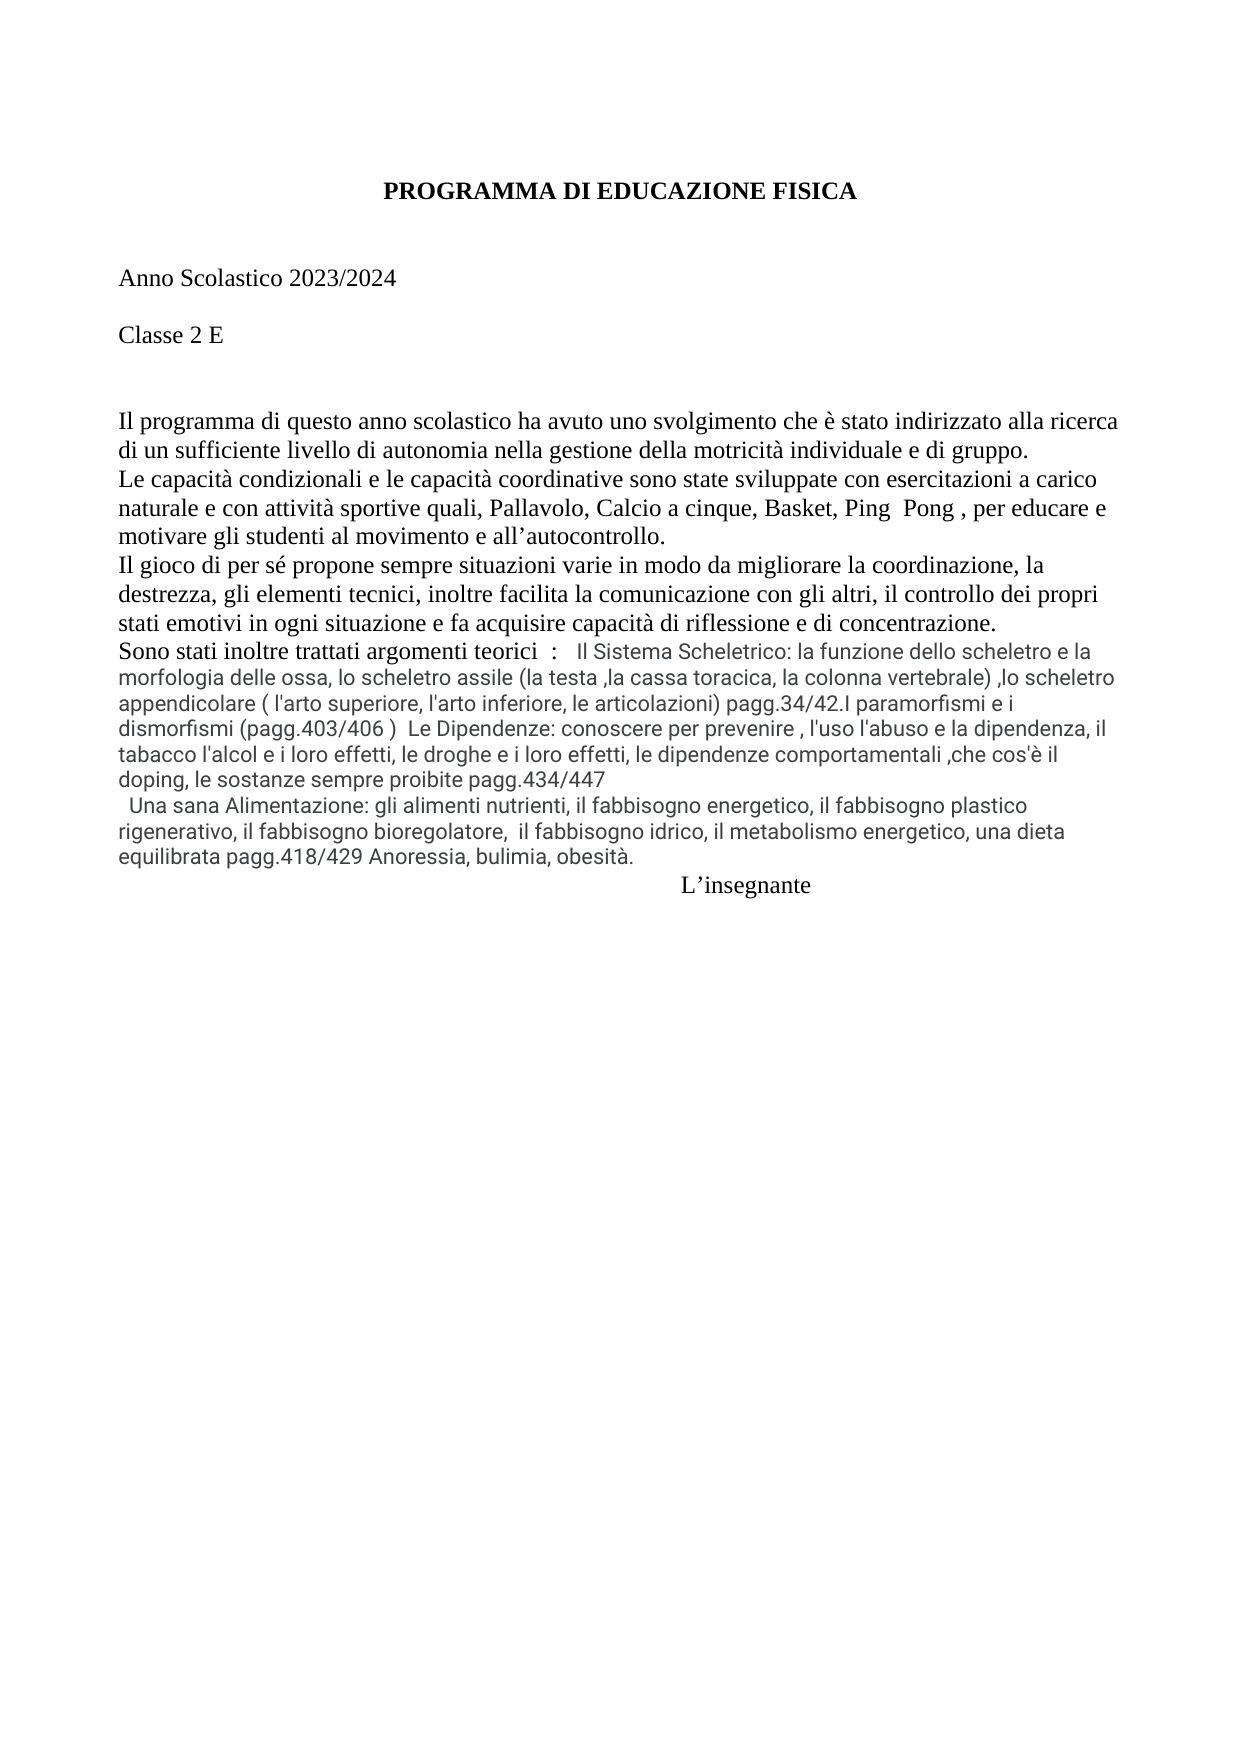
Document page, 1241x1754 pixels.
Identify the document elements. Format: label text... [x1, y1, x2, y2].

text PROGRAMMA DI EDUCAZIONE FISICA [118, 176, 1122, 205]
text Classe 2 E [118, 320, 1122, 349]
text Le capacità condizionali e le capacità coordinative sono state sviluppate con esercitazioni a carico naturale e con attività sportive quali, Pallavolo, Calcio a cinque, Basket, Ping Pong , per educare e motivare gli studenti al movimento e all’autocontrollo. [118, 464, 1122, 550]
text L’insegnante [118, 870, 1122, 899]
text Sono stati inoltre trattati argomenti teorici : Il Sistema Scheletrico: la funzione dello scheletro e la morfologia delle ossa, lo scheletro assile (la testa ,la cassa toracica, la colonna vertebrale) ,lo scheletro appendicolare ( l'arto superiore, l'arto inferiore, le articolazioni) pagg.34/42.I paramorfismi e i dismorfismi (pagg.403/406 ) Le Dipendenze: conoscere per prevenire , l'uso l'abuso e la dipendenza, il tabacco l'alcol e i loro effetti, le droghe e i loro effetti, le dipendenze comportamentali ,che cos'è il doping, le sostanze sempre proibite pagg.434/447 [118, 636, 1122, 793]
text Il gioco di per sé propone sempre situazioni varie in modo da migliorare la coordinazione, la destrezza, gli elementi tecnici, inoltre facilita la comunicazione con gli altri, il controllo dei propri stati emotivi in ogni situazione e fa acquisire capacità di riflessione e di concentrazione. [118, 550, 1122, 636]
text Il programma di questo anno scolastico ha avuto uno svolgimento che è stato indirizzato alla ricerca di un sufficiente livello di autonomia nella gestione della motricità individuale e di gruppo. [118, 406, 1122, 464]
text Anno Scolastico 2023/2024 [118, 263, 1122, 291]
text Una sana Alimentazione: gli alimenti nutrienti, il fabbisogno energetico, il fabbisogno plastico rigenerativo, il fabbisogno bioregolatore, il fabbisogno idrico, il metabolismo energetico, una dieta equilibrata pagg.418/429 Anoressia, bulimia, obesità. [118, 793, 1122, 870]
